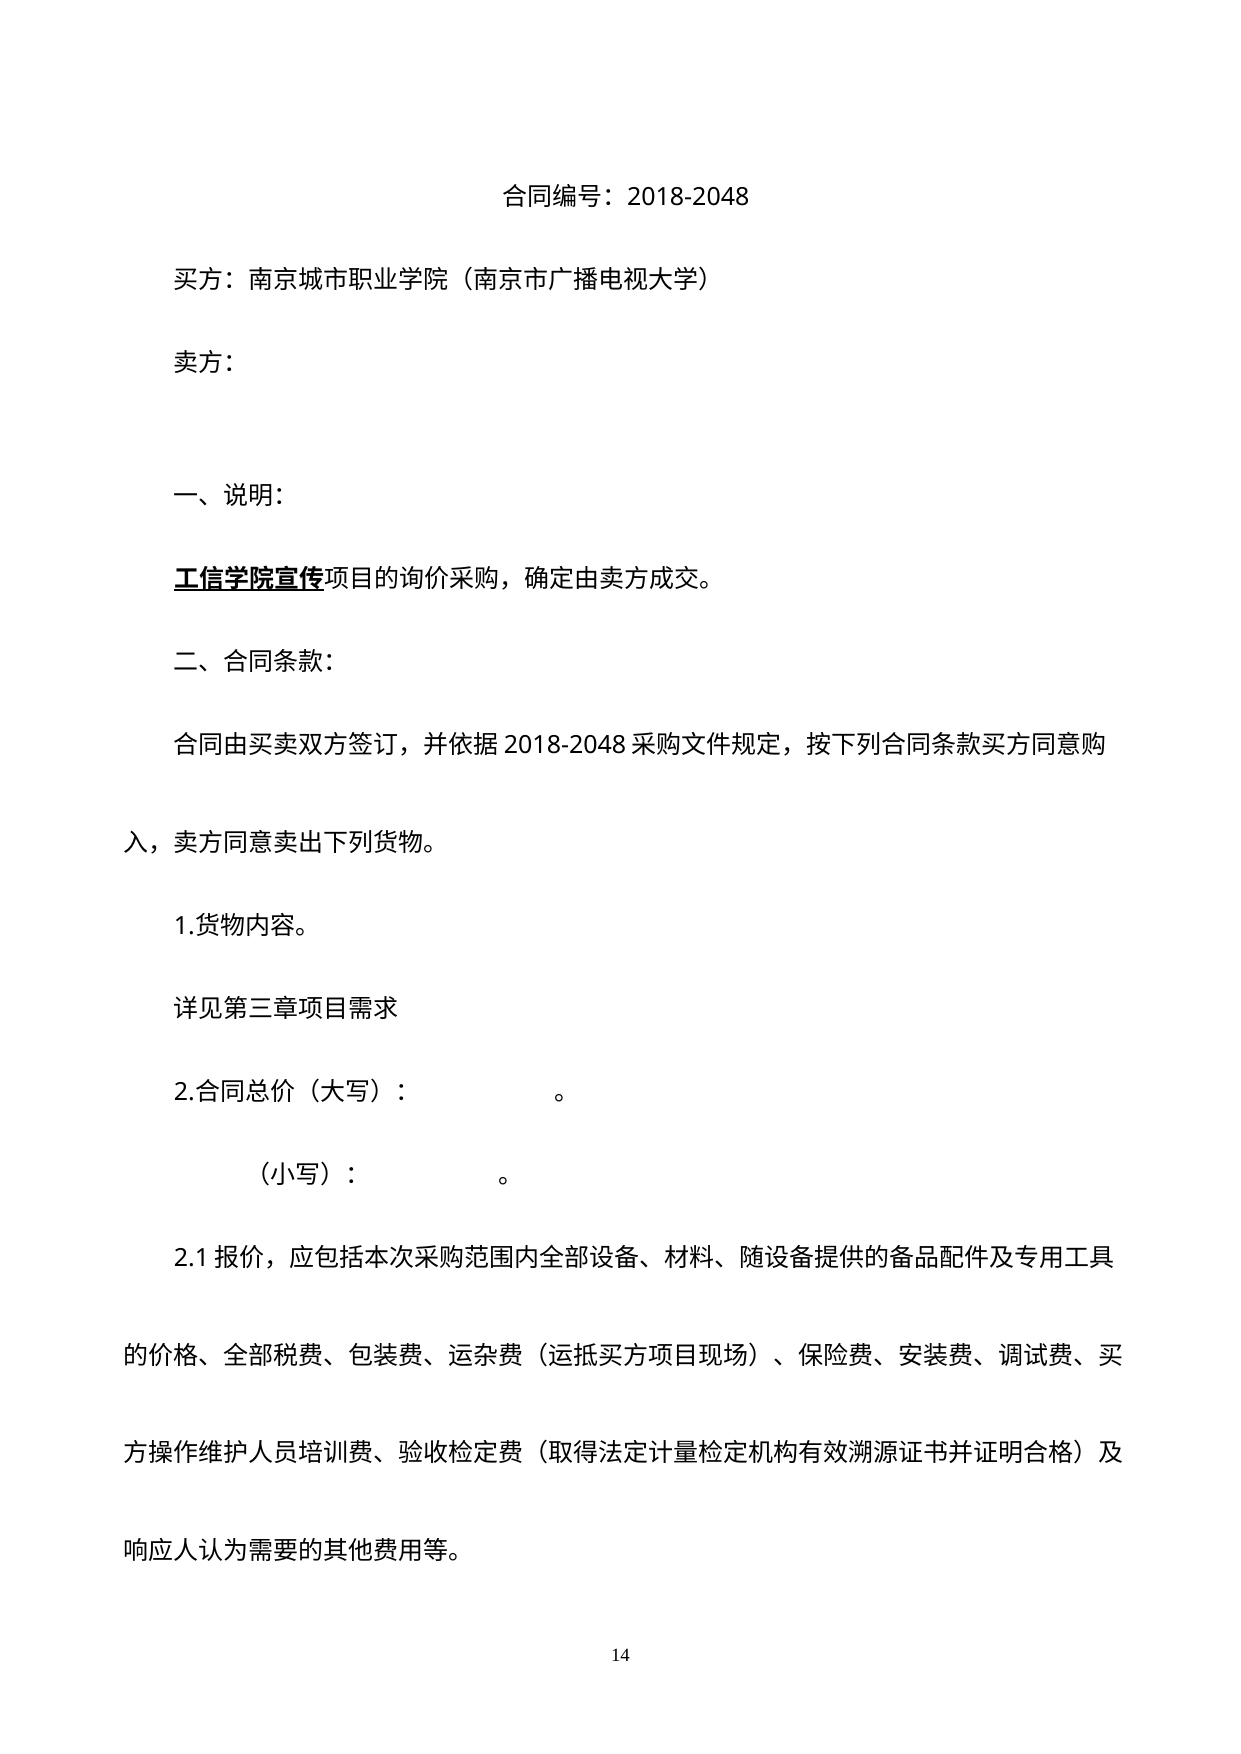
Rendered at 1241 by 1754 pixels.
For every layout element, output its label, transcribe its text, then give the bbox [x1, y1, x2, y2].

text 2.合同总价（大写）： 。 [124, 1057, 1128, 1122]
text 工信学院宣传项目的询价采购，确定由卖方成交。 [124, 544, 1128, 609]
text 2.1报价，应包括本次采购范围内全部设备、材料、随设备提供的备品配件及专用工具的价格、全部税费、包装费、运杂费（运抵买方项目现场）、保险费、安装费、调试费、买方操作维护人员培训费、验收检定费（取得法定计量检定机构有效溯源证书并证明合格）及响应人认为需要的其他费用等。 [124, 1223, 1128, 1581]
text 1.货物内容。 [124, 891, 1128, 956]
text 二、合同条款： [124, 627, 1128, 692]
text 买方：南京城市职业学院（南京市广播电视大学） [124, 245, 1128, 310]
text 详见第三章项目需求 [124, 974, 1128, 1039]
text 合同编号：2018-2048 [123, 162, 1128, 227]
text 卖方： [124, 328, 1128, 393]
text 合同由买卖双方签订，并依据2018-2048采购文件规定，按下列合同条款买方同意购入，卖方同意卖出下列货物。 [124, 710, 1128, 873]
text 一、说明： [124, 461, 1128, 526]
text （小写）： 。 [124, 1140, 1128, 1205]
